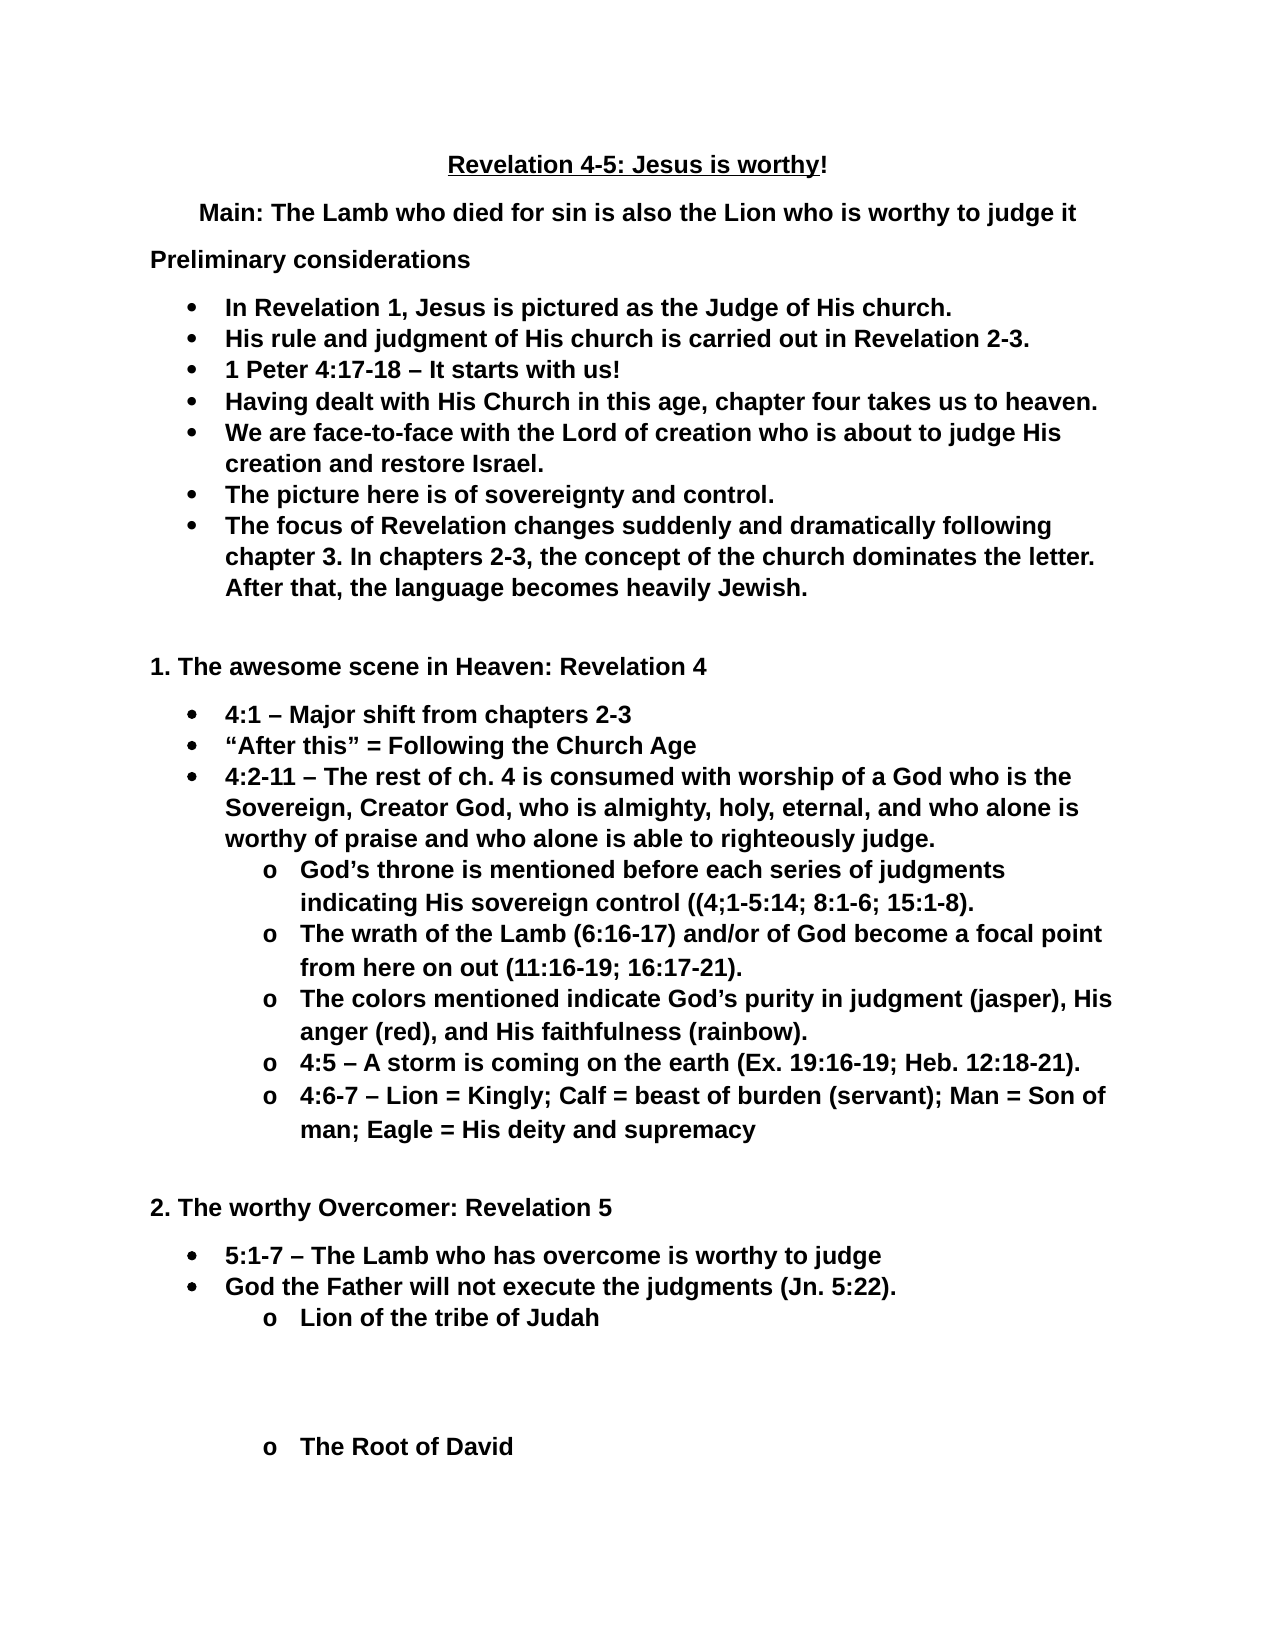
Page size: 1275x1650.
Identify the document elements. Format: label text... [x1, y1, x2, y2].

list The colors mentioned indicate God’s purity in judgment (jasper), His anger (red), and His faithfulness (rainbow). [262, 984, 1125, 1046]
list 4:2-11 – The rest of ch. 4 is consumed with worship of a God who is the Sovereign, Creator God, who is almighty, holy, eternal, and who alone is worthy of praise and who alone is able to righteously judge. [187, 762, 1125, 853]
list The Root of David [262, 1432, 1125, 1463]
list In Revelation 1, Jesus is pictured as the Judge of His church. [187, 293, 1125, 322]
text Main: The Lamb who died for sin is also the Lion who is worthy to judge it [150, 198, 1125, 226]
list Having dealt with His Church in this age, chapter four takes us to heaven. [187, 387, 1125, 415]
text 1. The awesome scene in Heaven: Revelation 4 [150, 652, 1125, 681]
list 1 Peter 4:17-18 – It starts with us! [187, 355, 1125, 384]
list The wrath of the Lamb (6:16-17) and/or of God become a focal point from here on out (11:16-19; 16:17-21). [262, 919, 1125, 981]
list 4:1 – Major shift from chapters 2-3 [187, 700, 1125, 728]
list Lion of the tribe of Judah [262, 1303, 1125, 1334]
text 2. The worthy Overcomer: Revelation 5 [150, 1193, 1125, 1222]
list God the Father will not execute the judgments (Jn. 5:22). [187, 1272, 1125, 1301]
list 4:5 – A storm is coming on the earth (Ex. 19:16-19; Heb. 12:18-21). [262, 1048, 1125, 1079]
list The picture here is of sovereignty and control. [187, 480, 1125, 509]
list The focus of Revelation changes suddenly and dramatically following chapter 3. In chapters 2-3, the concept of the church dominates the letter. After that, the language becomes heavily Jewish. [187, 511, 1125, 602]
text Preliminary considerations [150, 245, 1125, 274]
list 4:6-7 – Lion = Kingly; Calf = beast of burden (servant); Man = Son of man; Eagle = His deity and supremacy [262, 1081, 1125, 1143]
list His rule and judgment of His church is carried out in Revelation 2-3. [187, 324, 1125, 353]
list “After this” = Following the Church Age [187, 731, 1125, 760]
list We are face-to-face with the Lord of creation who is about to judge His creation and restore Israel. [187, 418, 1125, 478]
list 5:1-7 – The Lamb who has overcome is worthy to judge [187, 1241, 1125, 1270]
text Revelation 4-5: Jesus is worthy! [150, 150, 1125, 179]
list God’s throne is mentioned before each series of judgments indicating His sovereign control ((4;1-5:14; 8:1-6; 15:1-8). [262, 855, 1125, 917]
